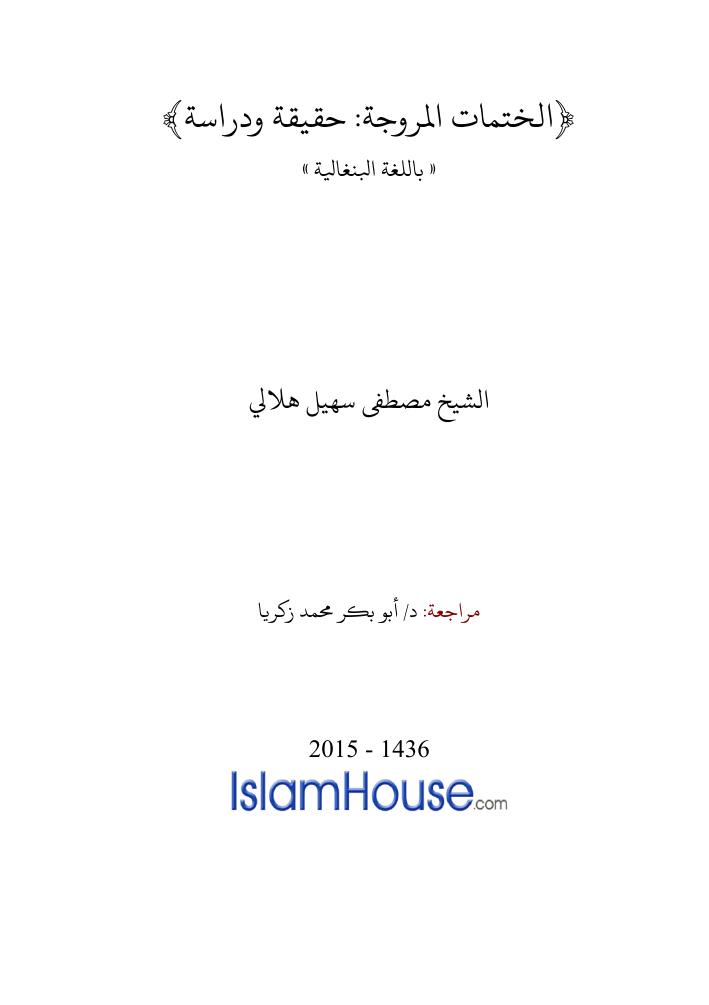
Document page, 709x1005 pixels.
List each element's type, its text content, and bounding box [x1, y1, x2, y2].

picture [223, 763, 515, 818]
text « باللغة البنغالية » [88, 149, 650, 191]
text 2015 - 1436 [88, 734, 650, 763]
text ﴿الختمات المروجة: حقيقة ودراسة﴾ [88, 85, 650, 149]
text مراجعة: د/ أبو بكر محمد زكريا [88, 592, 650, 631]
text الشيخ مصطفى سهيل هلالي [88, 375, 650, 424]
